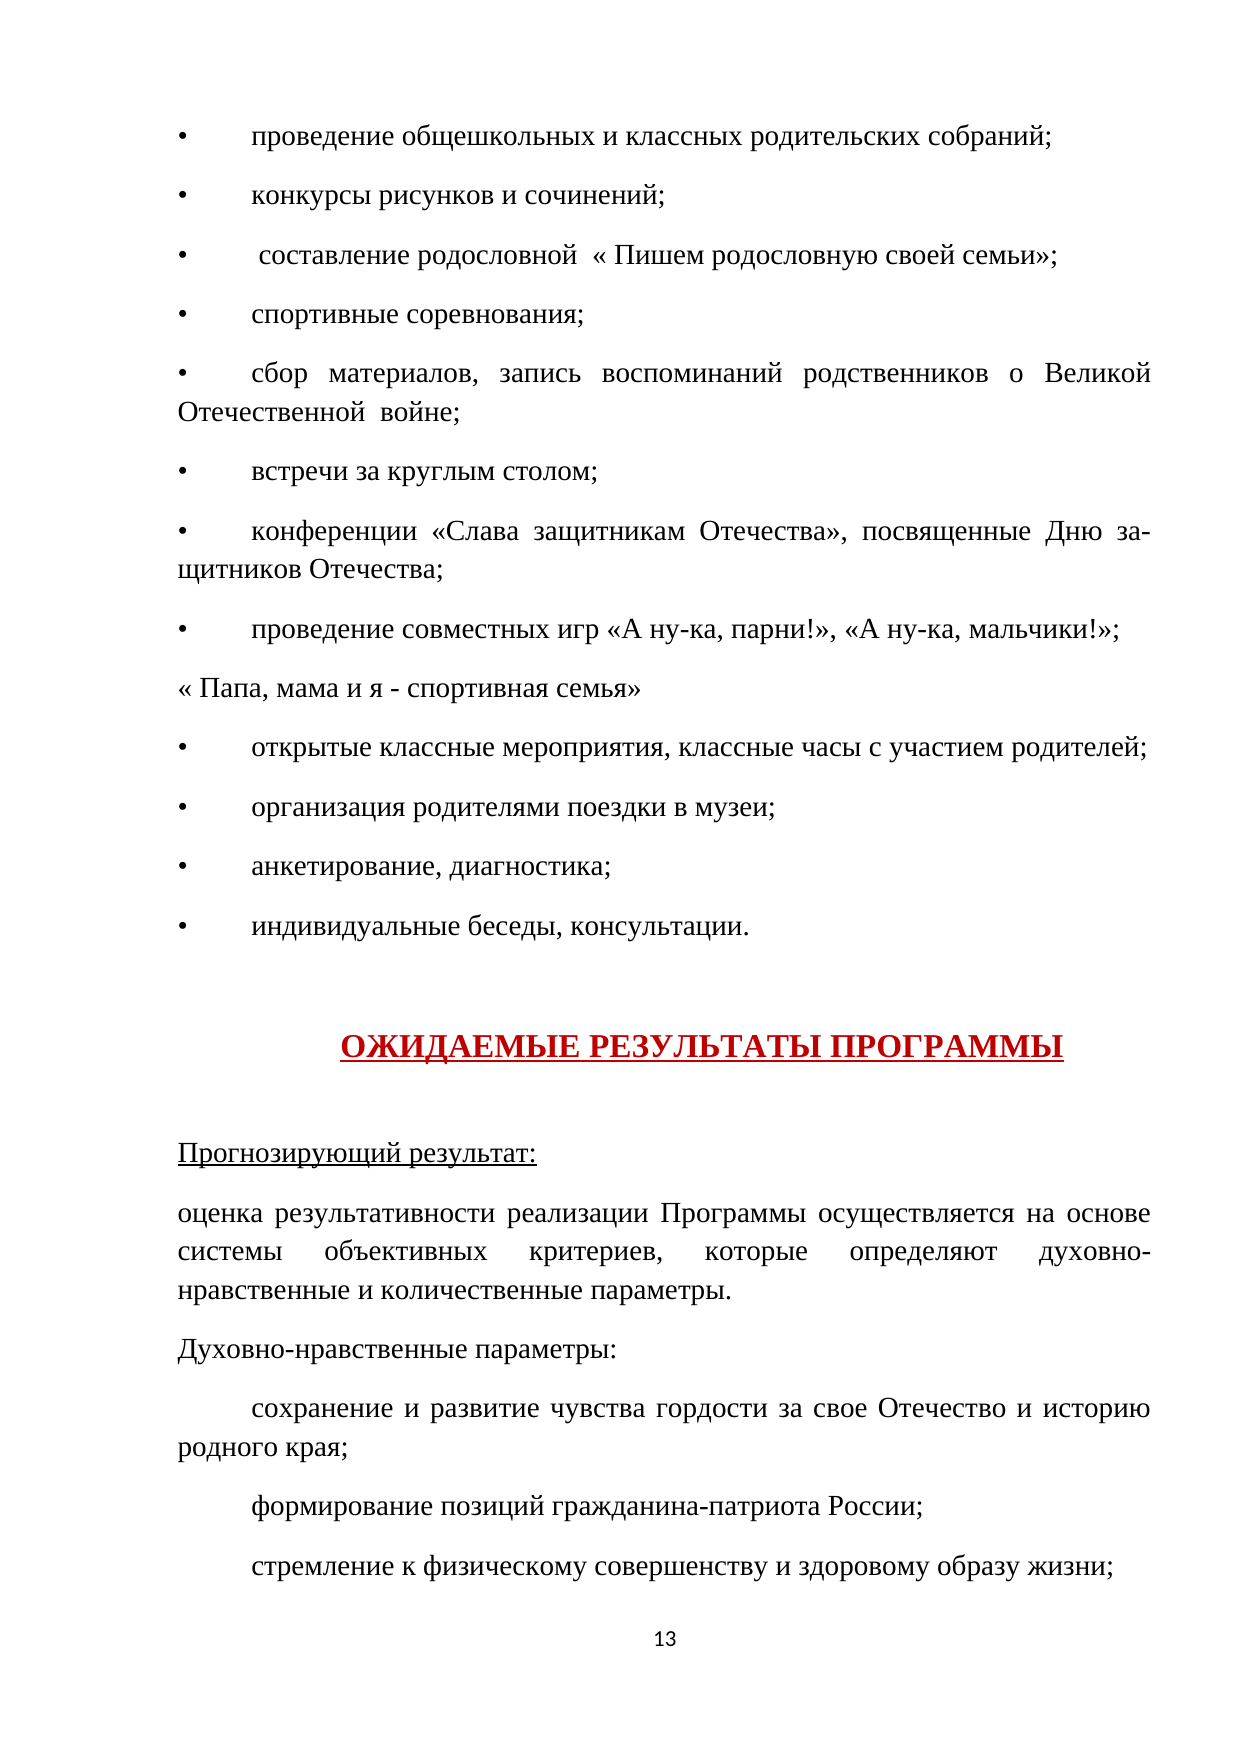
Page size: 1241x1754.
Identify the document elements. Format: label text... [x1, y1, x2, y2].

text • сбор материалов, запись воспоминаний родственников о Великой Отечественной войне; [177, 356, 1152, 428]
text • встречи за круглым столом; [177, 453, 1152, 487]
text • проведение совместных игр «А ну-ка, парни!», «А ну-ка, мальчики!»; [177, 611, 1152, 644]
text • анкетирование, диагностика; [177, 848, 1152, 882]
text • конференции «Слава защитникам Отечества», посвященные Дню за-щитников Отечества; [177, 513, 1152, 585]
text • открытые классные мероприятия, классные часы с участием родителей; [177, 729, 1152, 763]
text • индивидуальные беседы, консультации. [177, 908, 1152, 941]
text • спортивные соревнования; [177, 296, 1152, 330]
text оценка результативности реализации Программы осуществляется на основе системы объективных критериев, которые определяют духовно-нравственные и количественные параметры. [177, 1195, 1152, 1305]
text  формирование позиций гражданина-патриота России; [177, 1488, 1152, 1522]
text • конкурсы рисунков и сочинений; [177, 177, 1152, 211]
text • составление родословной « Пишем родословную своей семьи»; [177, 237, 1152, 270]
text • проведение общешкольных и классных родительских собраний; [177, 118, 1152, 152]
text Прогнозирующий результат: [177, 1135, 1152, 1169]
text « Папа, мама и я - спортивная семья» [177, 670, 1152, 704]
text  сохранение и развитие чувства гордости за свое Отечество и историю родного края; [177, 1391, 1152, 1463]
list ОЖИДАЕМЫЕ РЕЗУЛЬТАТЫ ПРОГРАММЫ [252, 1026, 1152, 1065]
text Духовно-нравственные параметры: [177, 1331, 1152, 1365]
text • организация родителями поездки в музеи; [177, 789, 1152, 822]
text  стремление к физическому совершенству и здоровому образу жизни; [177, 1548, 1152, 1581]
